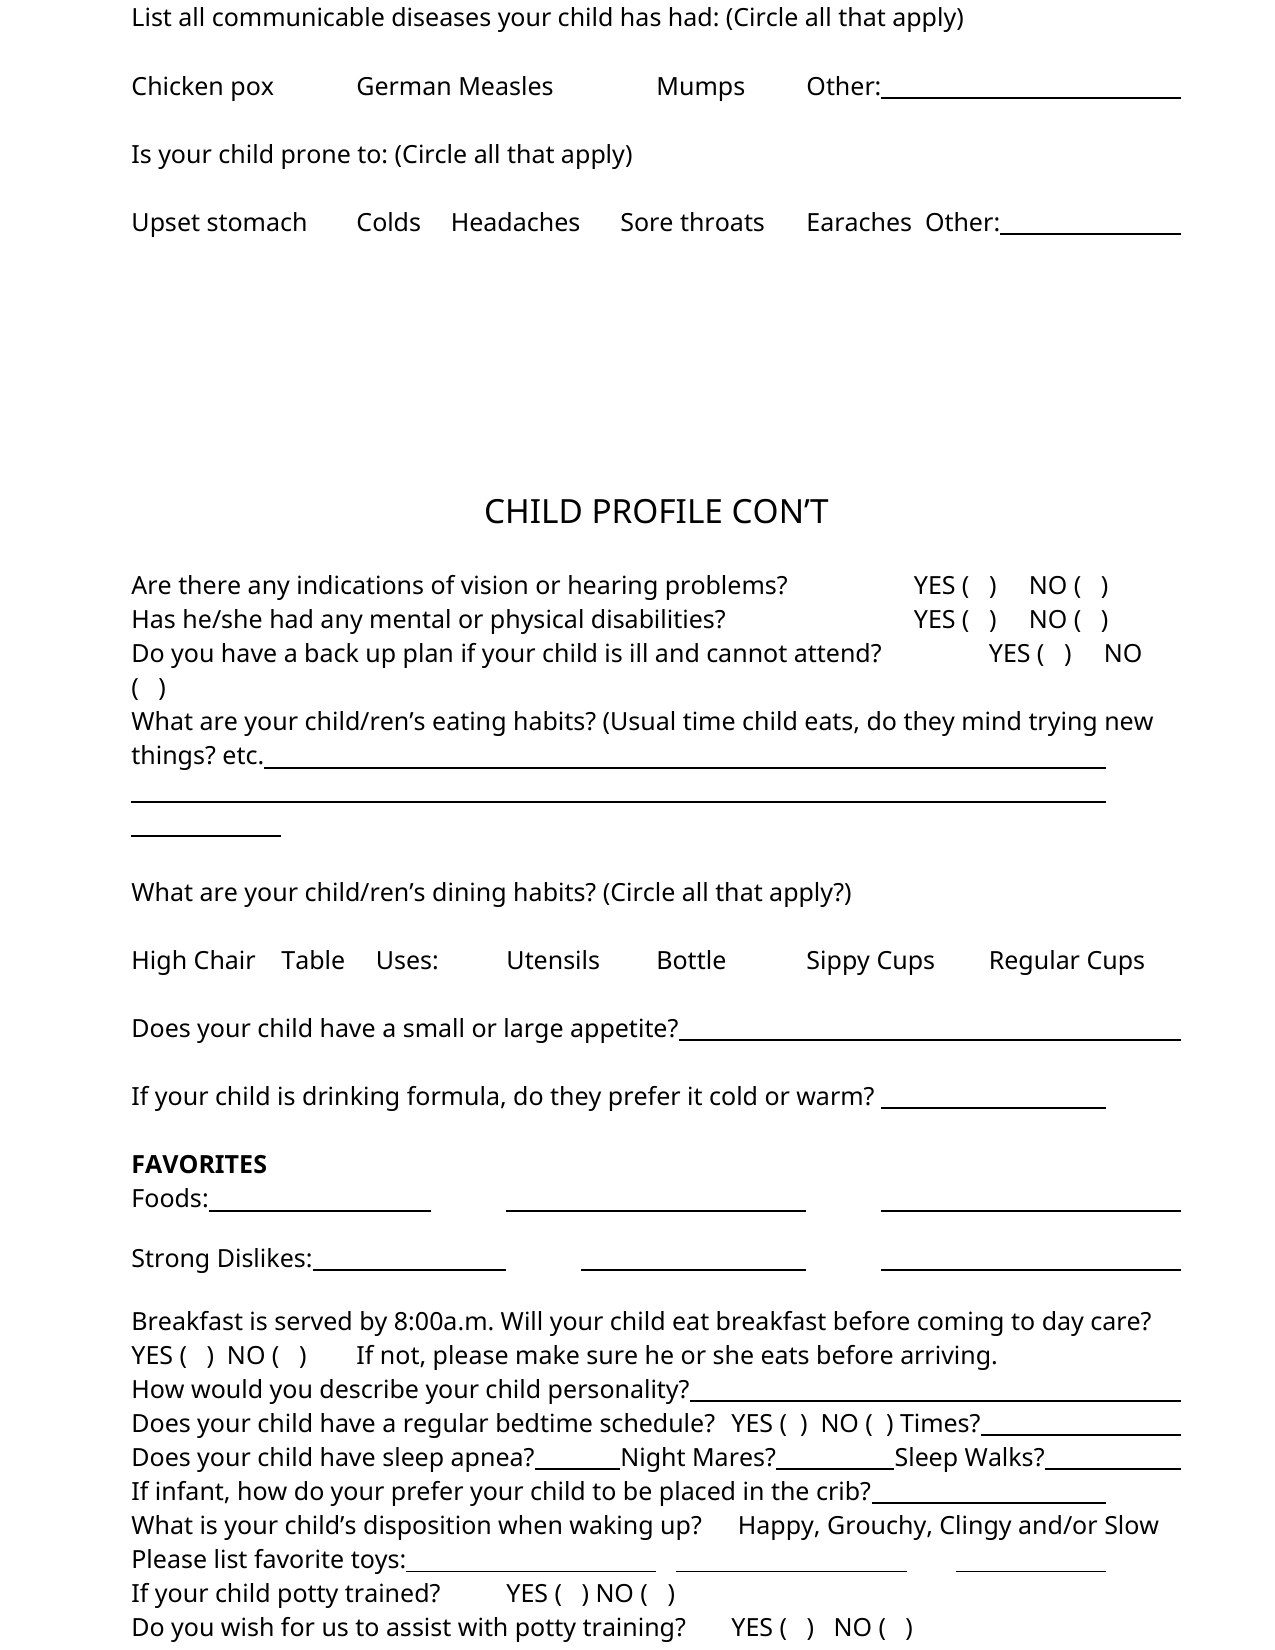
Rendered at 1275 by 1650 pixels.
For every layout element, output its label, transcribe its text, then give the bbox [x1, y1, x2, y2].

text Chicken pox German Measles Mumps Other: [131, 68, 1181, 102]
text Foods: [131, 1181, 1181, 1215]
text Upset stomach Colds Headaches Sore throats Earaches Other: [131, 204, 1181, 238]
text Do you wish for us to assist with potty training? YES ( ) NO ( ) [131, 1610, 1181, 1644]
text High Chair Table Uses: Utensils Bottle Sippy Cups Regular Cups [131, 942, 1181, 976]
text Breakfast is served by 8:00a.m. Will your child eat breakfast before coming to day care? [131, 1303, 1181, 1337]
subtitle CHILD PROFILE CON’T [131, 488, 1181, 534]
text List all communicable diseases your child has had: (Circle all that apply) [131, 0, 1181, 34]
text Does your child have a regular bedtime schedule? YES ( ) NO ( ) Times? [131, 1405, 1181, 1439]
text What is your child’s disposition when waking up? Happy, Grouchy, Clingy and/or Slow [131, 1508, 1181, 1542]
text What are your child/ren’s dining habits? (Circle all that apply?) [131, 874, 1181, 908]
text If your child potty trained? YES ( ) NO ( ) [131, 1576, 1181, 1610]
text If infant, how do your prefer your child to be placed in the crib? [131, 1473, 1181, 1508]
text YES ( ) NO ( ) If not, please make sure he or she eats before arriving. [131, 1337, 1181, 1371]
text Is your child prone to: (Circle all that apply) [131, 136, 1181, 170]
text Do you have a back up plan if your child is ill and cannot attend? YES ( ) NO ( ) [131, 636, 1181, 704]
text Has he/she had any mental or physical disabilities? YES ( ) NO ( ) [131, 602, 1181, 636]
text How would you describe your child personality? [131, 1371, 1181, 1405]
text What are your child/ren’s eating habits? (Usual time child eats, do they mind trying new things? etc. [131, 704, 1181, 840]
text Please list favorite toys: [131, 1542, 1181, 1576]
text Does your child have sleep apnea? Night Mares? Sleep Walks? [131, 1439, 1181, 1473]
text Does your child have a small or large appetite? [131, 1011, 1181, 1044]
text FAVORITES [131, 1147, 1181, 1181]
text Strong Dislikes: [131, 1240, 1181, 1274]
text Are there any indications of vision or hearing problems? YES ( ) NO ( ) [131, 568, 1181, 602]
text If your child is drinking formula, do they prefer it cold or warm? [131, 1079, 1181, 1113]
